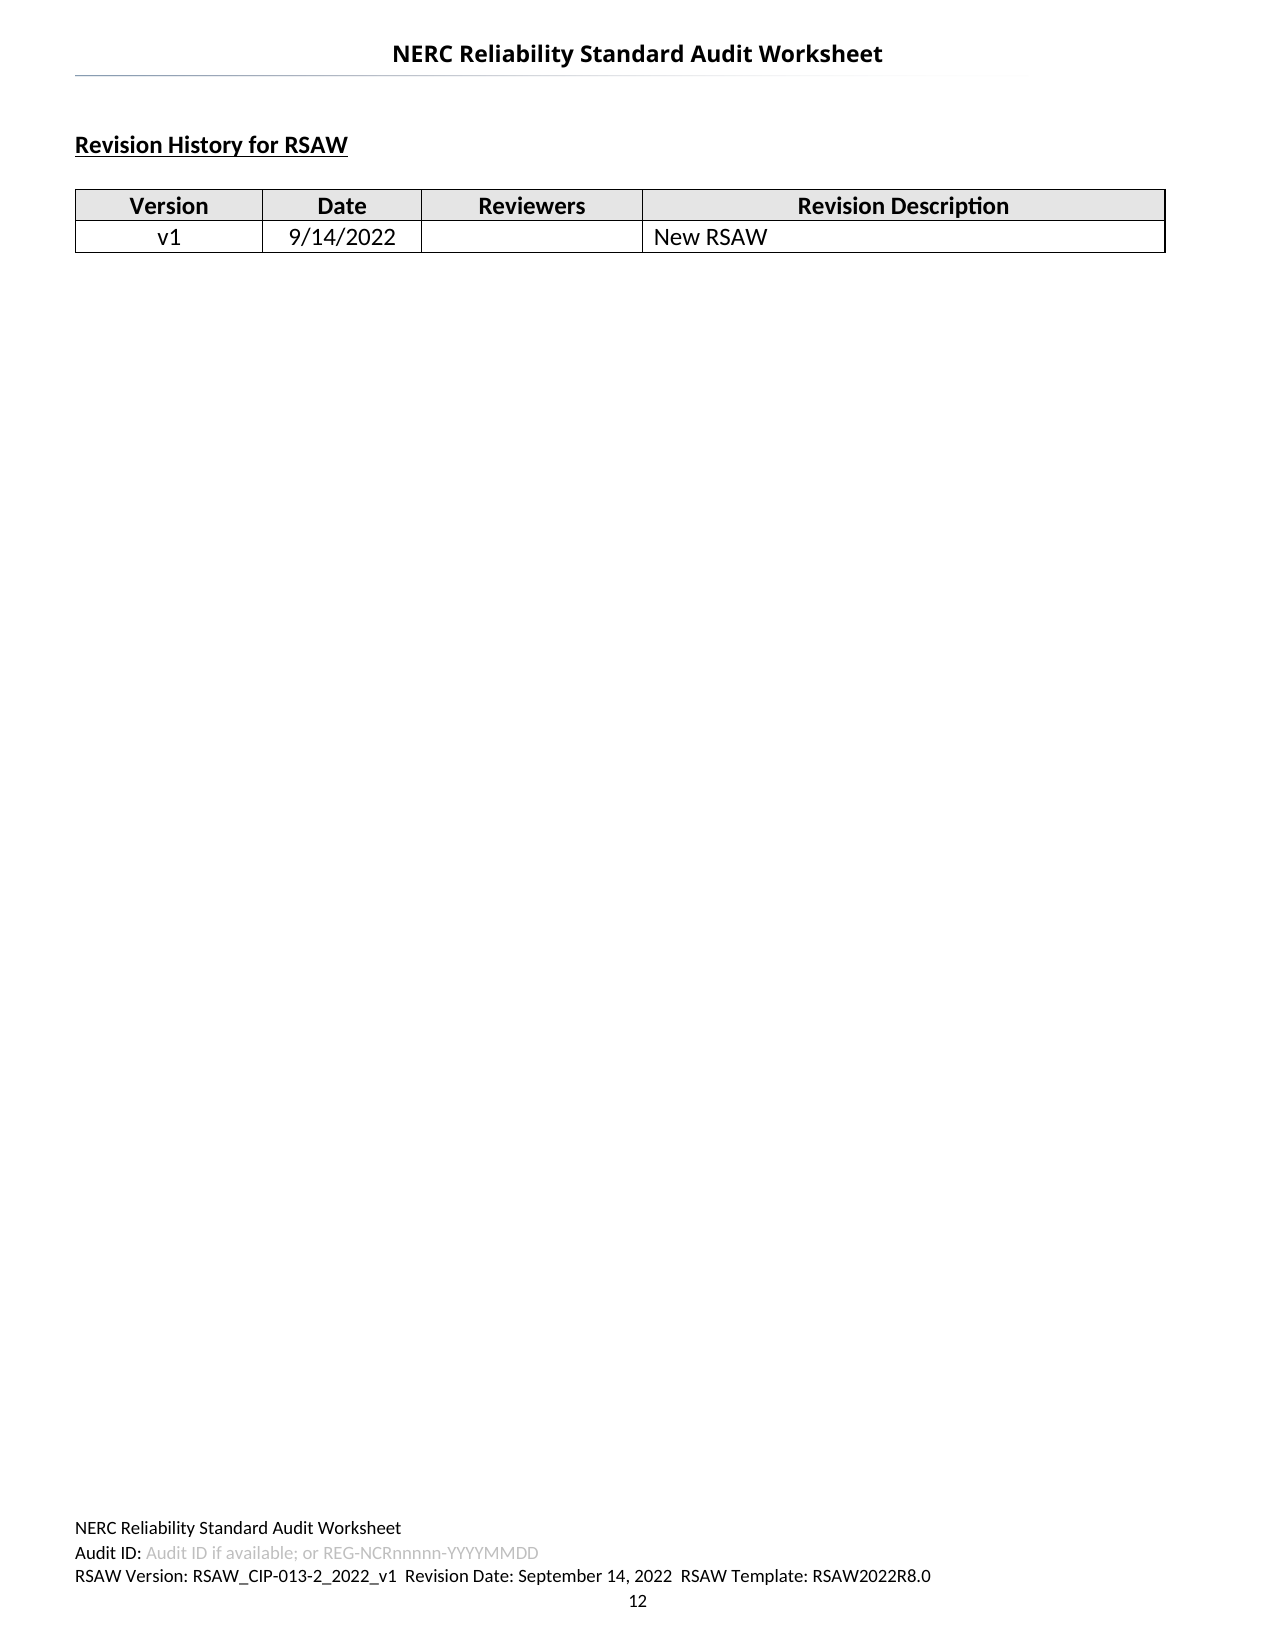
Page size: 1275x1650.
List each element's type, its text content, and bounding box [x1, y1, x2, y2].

table_header Reviewers [422, 190, 642, 220]
table_header Version [76, 190, 262, 220]
table_header Revision Description [643, 190, 1164, 220]
text Revision History for RSAW [75, 129, 1200, 160]
table_cell [422, 221, 642, 252]
table_header Date [263, 190, 421, 220]
table_cell New RSAW [643, 221, 1164, 252]
table_cell v1 [76, 221, 262, 252]
table_cell 9/14/2022 [263, 221, 421, 252]
picture [75, 75, 1052, 83]
